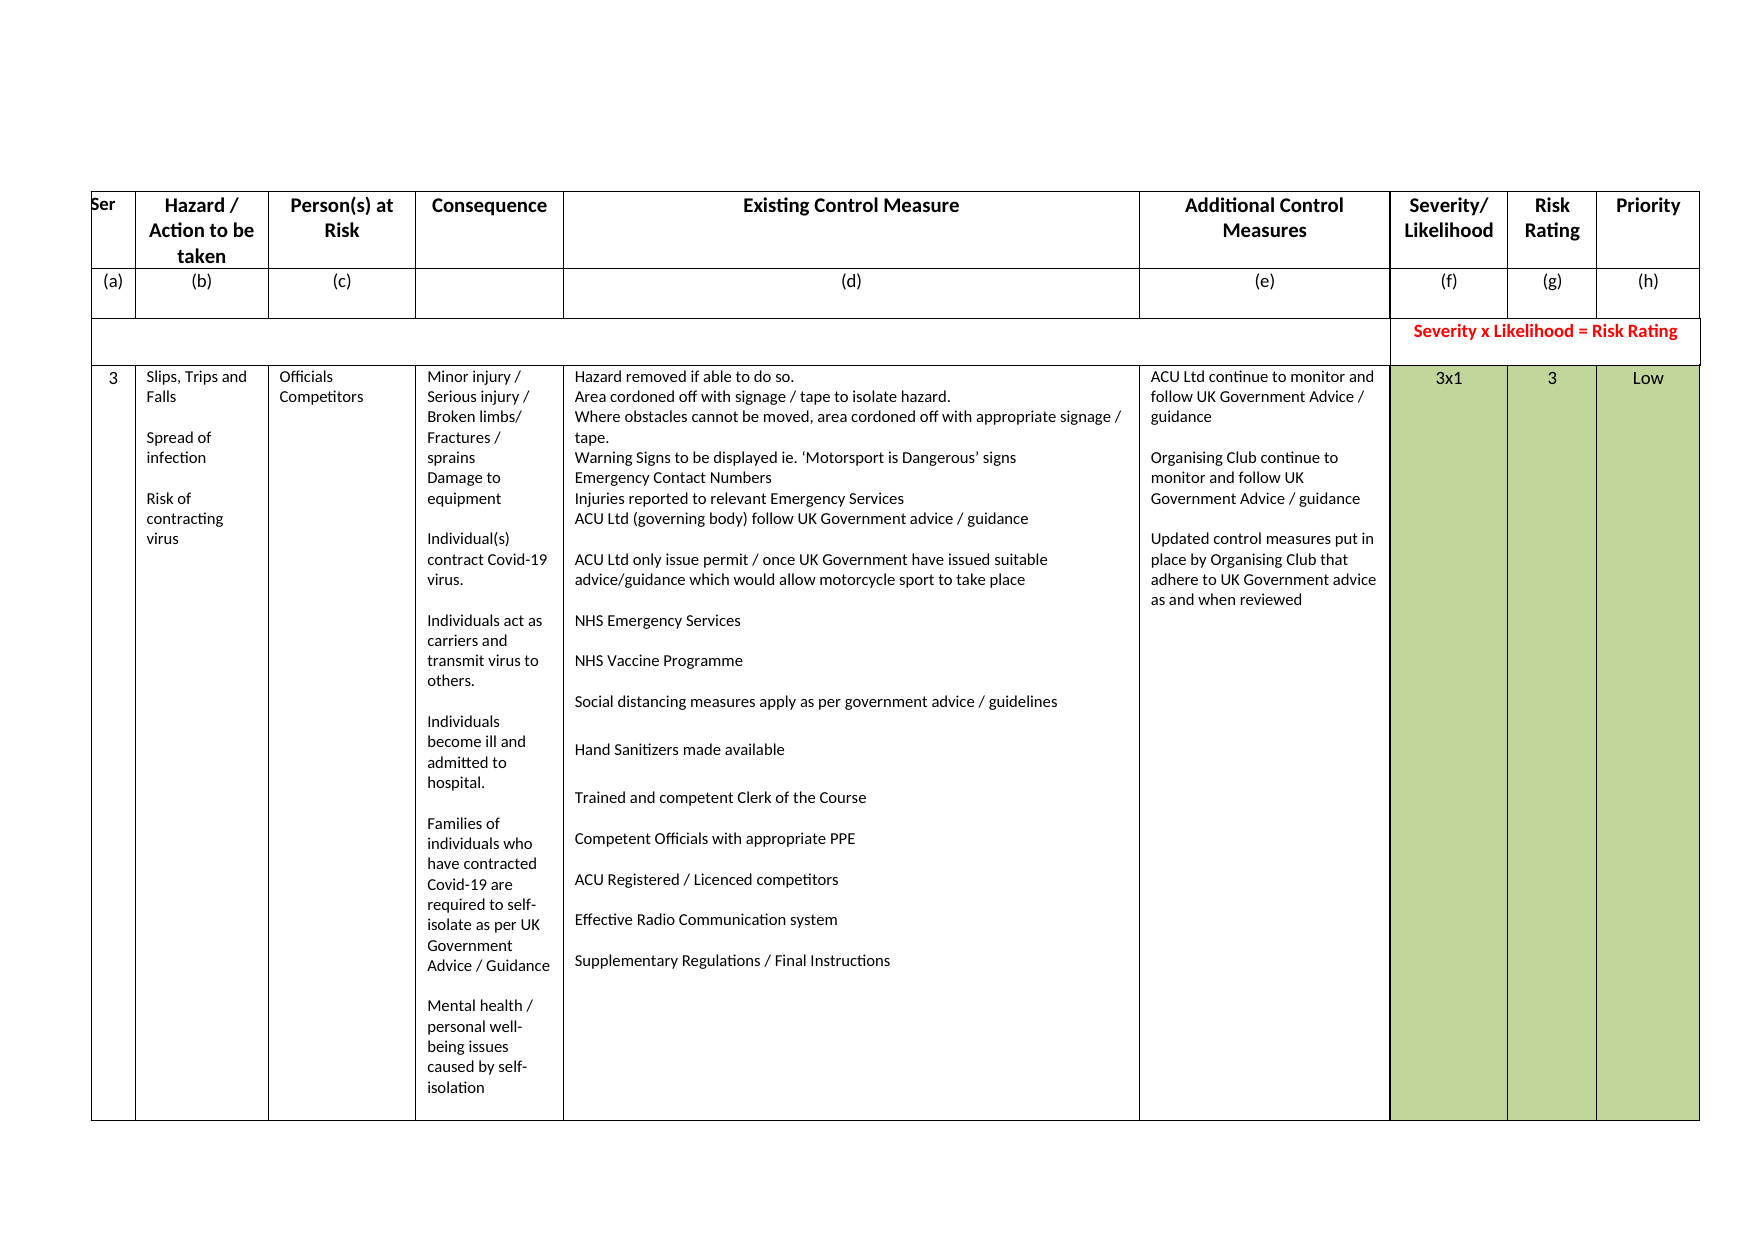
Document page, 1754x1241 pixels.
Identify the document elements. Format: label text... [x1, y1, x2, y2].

table_cell Hazard removed if able to do so. Area cordoned off with signage / tape to isolate hazard. Where obstacles cannot be moved, area cordoned off with appropriate signage / tape. Warning Signs to be displayed ie. ‘Motorsport is Dangerous’ signs Emergency Contact Numbers Injuries reported to relevant Emergency Services ACU Ltd (governing body) follow UK Government advice / guidance ACU Ltd only issue permit / once UK Government have issued suitable advice/guidance which would allow motorcycle sport to take place NHS Emergency Services NHS Vaccine Programme Social distancing measures apply as per government advice / guidelines Hand Sanitizers made available Trained and competent Clerk of the Course Competent Officials with appropriate PPE ACU Registered / Licenced competitors Effective Radio Communication system Supplementary Regulations / Final Instructions [564, 366, 1139, 1120]
table_cell Officials Competitors [269, 366, 415, 1120]
table_cell ACU Ltd continue to monitor and follow UK Government Advice / guidance Organising Club continue to monitor and follow UK Government Advice / guidance Updated control measures put in place by Organising Club that adhere to UK Government advice as and when reviewed [1140, 366, 1389, 1120]
table_cell (b) [136, 269, 268, 318]
table_header Consequence [416, 192, 563, 268]
table_cell [92, 319, 1390, 365]
table_cell (h) [1597, 269, 1699, 318]
table_cell 3 [1508, 366, 1596, 1120]
table_cell Minor injury / Serious injury / Broken limbs/ Fractures / sprains Damage to equipment Individual(s) contract Covid-19 virus. Individuals act as carriers and transmit virus to others. Individuals become ill and admitted to hospital. Families of individuals who have contracted Covid-19 are required to self-isolate as per UK Government Advice / Guidance Mental health / personal well-being issues caused by self-isolation [416, 366, 563, 1120]
table_cell (d) [564, 269, 1139, 318]
table_cell (e) [1140, 269, 1389, 318]
table_header Severity/ Likelihood [1391, 192, 1507, 268]
table_cell Low [1597, 366, 1699, 1120]
table_cell Severity x Likelihood = Risk Rating [1391, 319, 1700, 365]
table_header Priority [1597, 192, 1699, 268]
table_header Person(s) at Risk [269, 192, 415, 268]
table_cell (f) [1391, 269, 1507, 318]
table_header Existing Control Measure [564, 192, 1139, 268]
table_cell (a) [92, 269, 135, 318]
table_cell (c) [269, 269, 415, 318]
table_cell [416, 269, 563, 318]
table_header Additional Control Measures [1140, 192, 1389, 268]
table_cell Slips, Trips and Falls Spread of infection Risk of contracting virus [136, 366, 268, 1120]
table_header Hazard / Action to be taken [136, 192, 268, 268]
table_cell (g) [1508, 269, 1596, 318]
table_header Risk Rating [1508, 192, 1596, 268]
table_cell 3 [92, 366, 135, 1120]
table_cell 3x1 [1391, 366, 1507, 1120]
table_header Ser [92, 192, 135, 268]
